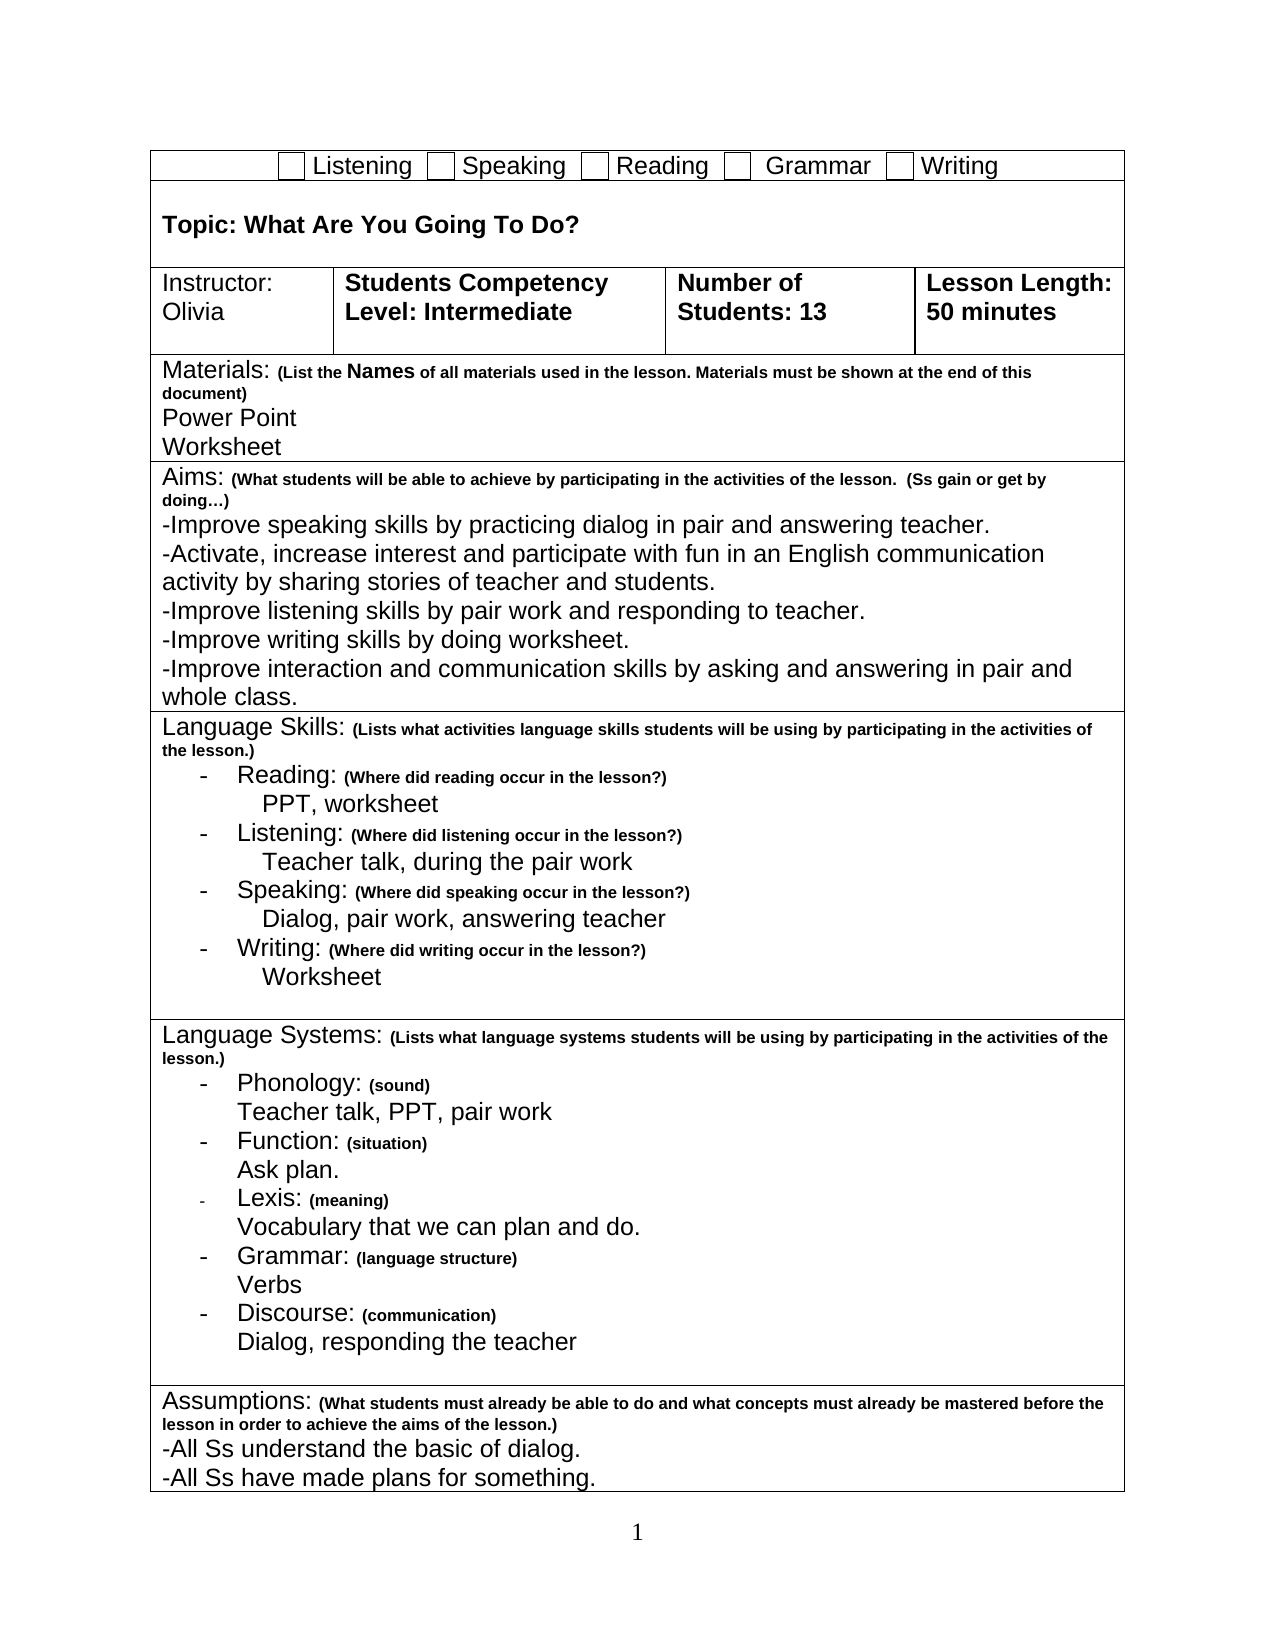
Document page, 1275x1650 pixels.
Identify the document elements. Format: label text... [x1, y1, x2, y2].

table_cell Aims: (What students will be able to achieve by participating in the activities of the lesson. (Ss gain or get by doing…) -Improve speaking skills by practicing dialog in pair and answering teacher. -Activate, increase interest and participate with fun in an English communication activity by sharing stories of teacher and students. -Improve listening skills by pair work and responding to teacher. -Improve writing skills by doing worksheet. -Improve interaction and communication skills by asking and answering in pair and whole class. [151, 462, 1124, 711]
table_cell Language Skills: (Lists what activities language skills students will be using by participating in the activities of the lesson.) Reading: (Where did reading occur in the lesson?) PPT, worksheet Listening: (Where did listening occur in the lesson?) Teacher talk, during the pair work Speaking: (Where did speaking occur in the lesson?) Dialog, pair work, answering teacher Writing: (Where did writing occur in the lesson?) Worksheet [151, 712, 1124, 1019]
table_cell Language Systems: (Lists what language systems students will be using by participating in the activities of the lesson.) Phonology: (sound) Teacher talk, PPT, pair work Function: (situation) Ask plan. Lexis: (meaning) Vocabulary that we can plan and do. Grammar: (language structure) Verbs Discourse: (communication) Dialog, responding the teacher [151, 1020, 1124, 1385]
table_cell Topic: What Are You Going To Do? [151, 181, 1124, 267]
table_cell Materials: (List the Names of all materials used in the lesson. Materials must be shown at the end of this document) Power Point Worksheet [151, 355, 1124, 461]
table_header Listening Speaking Reading Grammar Writing [151, 151, 1124, 180]
table_cell Instructor: Olivia [151, 268, 333, 354]
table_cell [151, 1386, 1124, 1491]
table_cell Lesson Length: 50 minutes [916, 268, 1124, 354]
table_cell Students Competency Level: Intermediate [334, 268, 665, 354]
table_cell Number of Students: 13 [666, 268, 914, 354]
